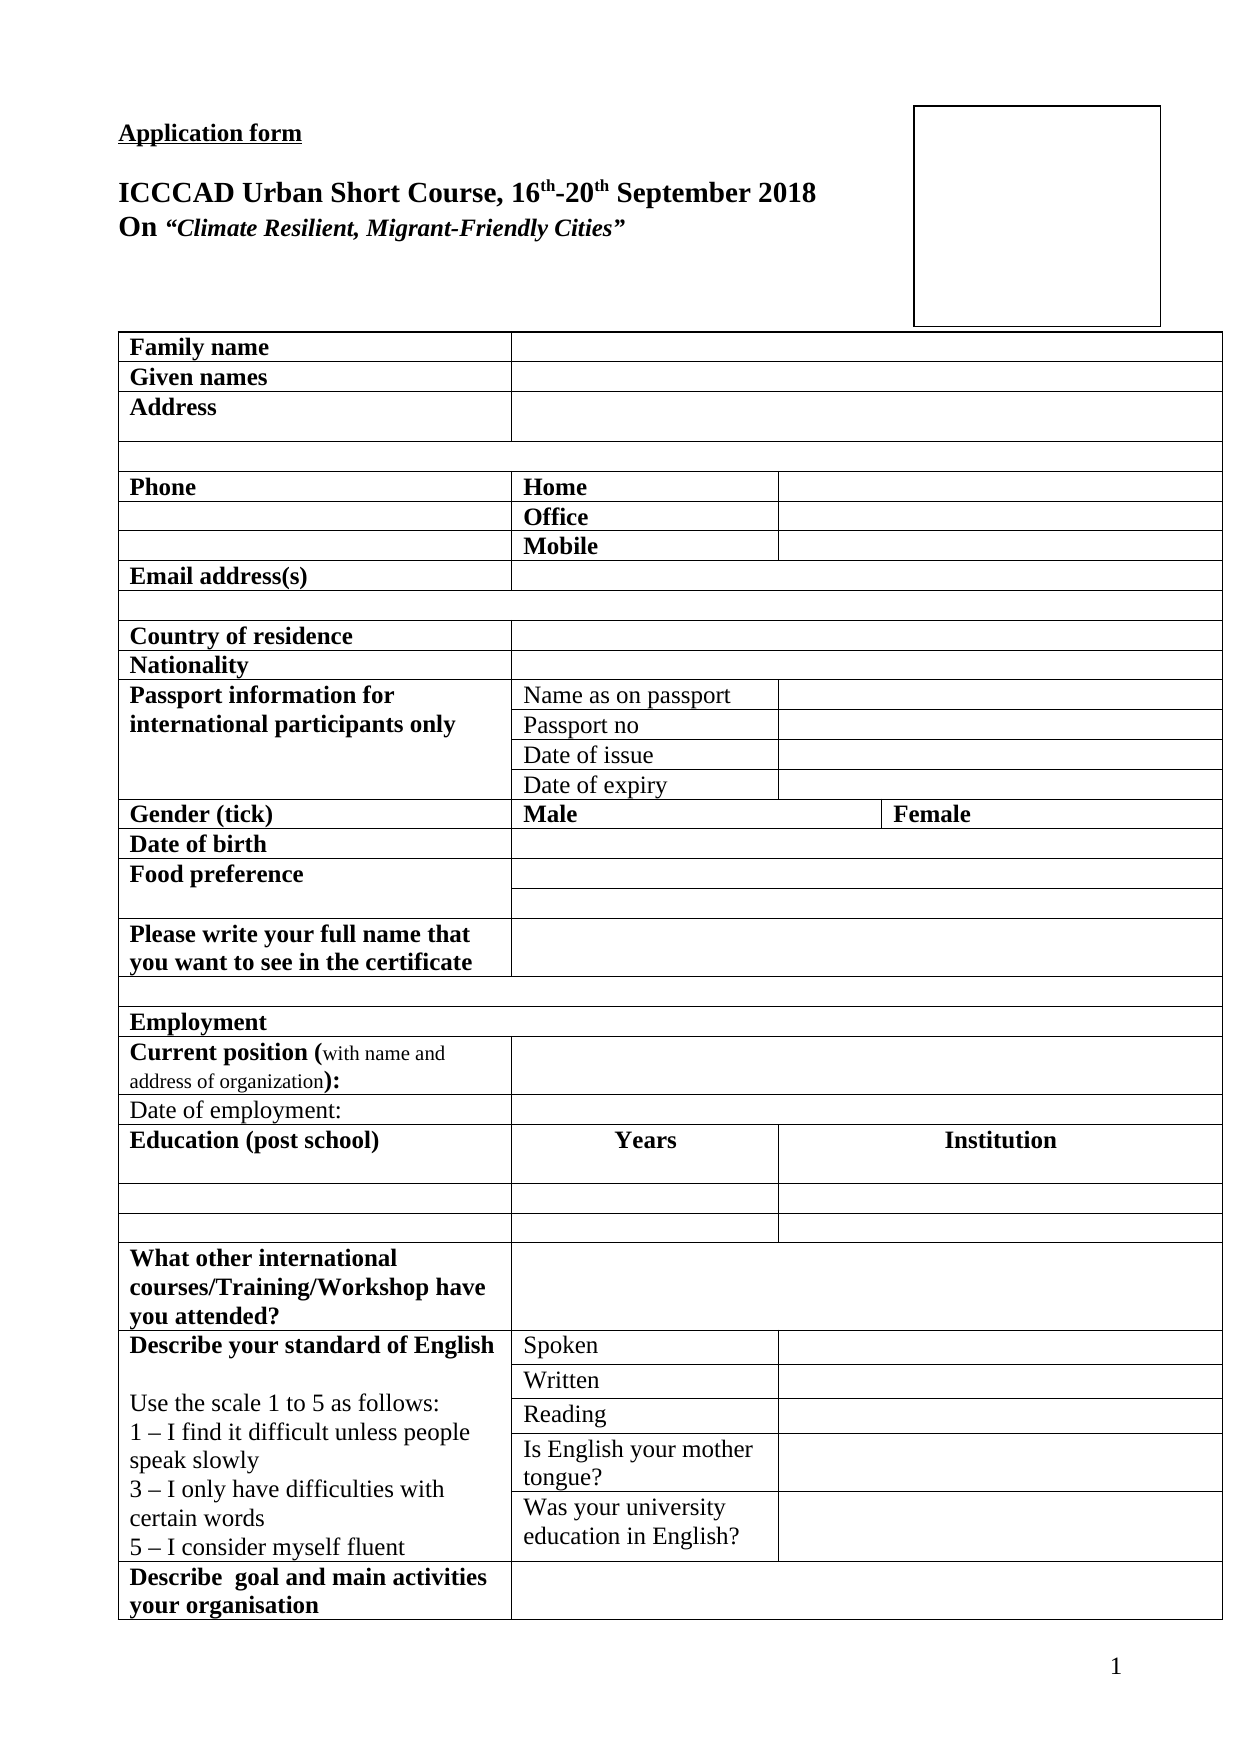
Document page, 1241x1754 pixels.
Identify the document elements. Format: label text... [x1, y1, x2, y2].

table_cell Passport information for international participants only [119, 680, 511, 798]
table_cell [512, 1184, 778, 1212]
table_cell Spoken [512, 1331, 778, 1364]
table_cell Given names [119, 362, 511, 391]
table_cell [512, 859, 1222, 888]
table_cell Name as on passport [512, 680, 778, 709]
table_cell Male [512, 800, 881, 828]
table_cell [512, 1399, 778, 1433]
table_cell [779, 740, 1222, 769]
table_cell [512, 651, 1222, 679]
table_cell Describe your standard of English Use the scale 1 to 5 as follows: 1 – I find it difficult unless people speak slowly 3 – I only have difficulties with certain words 5 – I consider myself fluent [119, 1331, 511, 1561]
table_cell Phone [119, 472, 511, 501]
table_cell What other international courses/Training/Workshop have you attended? [119, 1243, 511, 1329]
table_cell Was your university education in English? [512, 1492, 778, 1561]
table_cell Female [882, 800, 1222, 828]
table_cell [512, 561, 1222, 590]
table_cell [779, 1184, 1222, 1212]
table_cell [779, 1492, 1222, 1561]
table_cell Gender (tick) [119, 800, 511, 828]
table_cell [119, 502, 511, 530]
table_cell Passport no [512, 710, 778, 739]
table_cell [512, 1037, 1222, 1094]
table_cell [512, 362, 1222, 391]
table_header [512, 333, 1222, 361]
table_cell [779, 1399, 1222, 1433]
text On “Climate Resilient, Migrant-Friendly Cities” [118, 209, 913, 243]
table_cell Date of employment: [119, 1095, 511, 1124]
table_cell Institution [779, 1125, 1222, 1183]
table_cell [779, 1331, 1222, 1364]
table_cell Employment [119, 1007, 1222, 1036]
table_cell Country of residence [119, 621, 511, 649]
table_cell [779, 770, 1222, 798]
table_cell [512, 919, 1222, 976]
table_cell Address [119, 392, 511, 441]
table_cell Education (post school) [119, 1125, 511, 1183]
table_cell [512, 1243, 1222, 1329]
table_cell [512, 829, 1222, 858]
table_cell [512, 1562, 1222, 1619]
table_cell [512, 1095, 1222, 1124]
table_cell Nationality [119, 651, 511, 679]
table_cell Written [512, 1365, 778, 1398]
table_cell Email address(s) [119, 561, 511, 590]
table_cell [119, 1214, 511, 1242]
table_cell Home [512, 472, 778, 501]
text ICCCAD Urban Short Course, 16th-20th September 2018 [118, 176, 913, 209]
table_cell Date of birth [119, 829, 511, 858]
table_cell [779, 1214, 1222, 1242]
table_cell Office [512, 502, 778, 530]
table_cell [119, 977, 1222, 1006]
table_cell [119, 591, 1222, 620]
table_cell [512, 889, 1222, 918]
table_cell Date of expiry [512, 770, 778, 798]
table_cell [119, 442, 1222, 471]
table_cell [779, 1434, 1222, 1491]
table_cell Food preference [119, 859, 511, 918]
table_cell [779, 680, 1222, 709]
table_cell [779, 710, 1222, 739]
table_cell Describe goal and main activities your organisation [119, 1562, 511, 1619]
table_cell [512, 621, 1222, 649]
table_cell Current position (with name and address of organization): [119, 1037, 511, 1094]
table_cell [119, 1184, 511, 1212]
table_cell [779, 502, 1222, 530]
table_cell [779, 531, 1222, 560]
table_cell [512, 1214, 778, 1242]
table_cell [512, 531, 778, 560]
table_cell Please write your full name that you want to see in the certificate [119, 919, 511, 976]
table_cell [779, 1365, 1222, 1398]
text Application form [118, 118, 913, 147]
table_header Family name [119, 333, 511, 361]
table_cell [119, 531, 511, 560]
table_cell Date of issue [512, 740, 778, 769]
table_cell [512, 392, 1222, 441]
table_cell Is English your mother tongue? [512, 1434, 778, 1491]
table_cell Years [512, 1125, 778, 1183]
table_cell [779, 472, 1222, 501]
